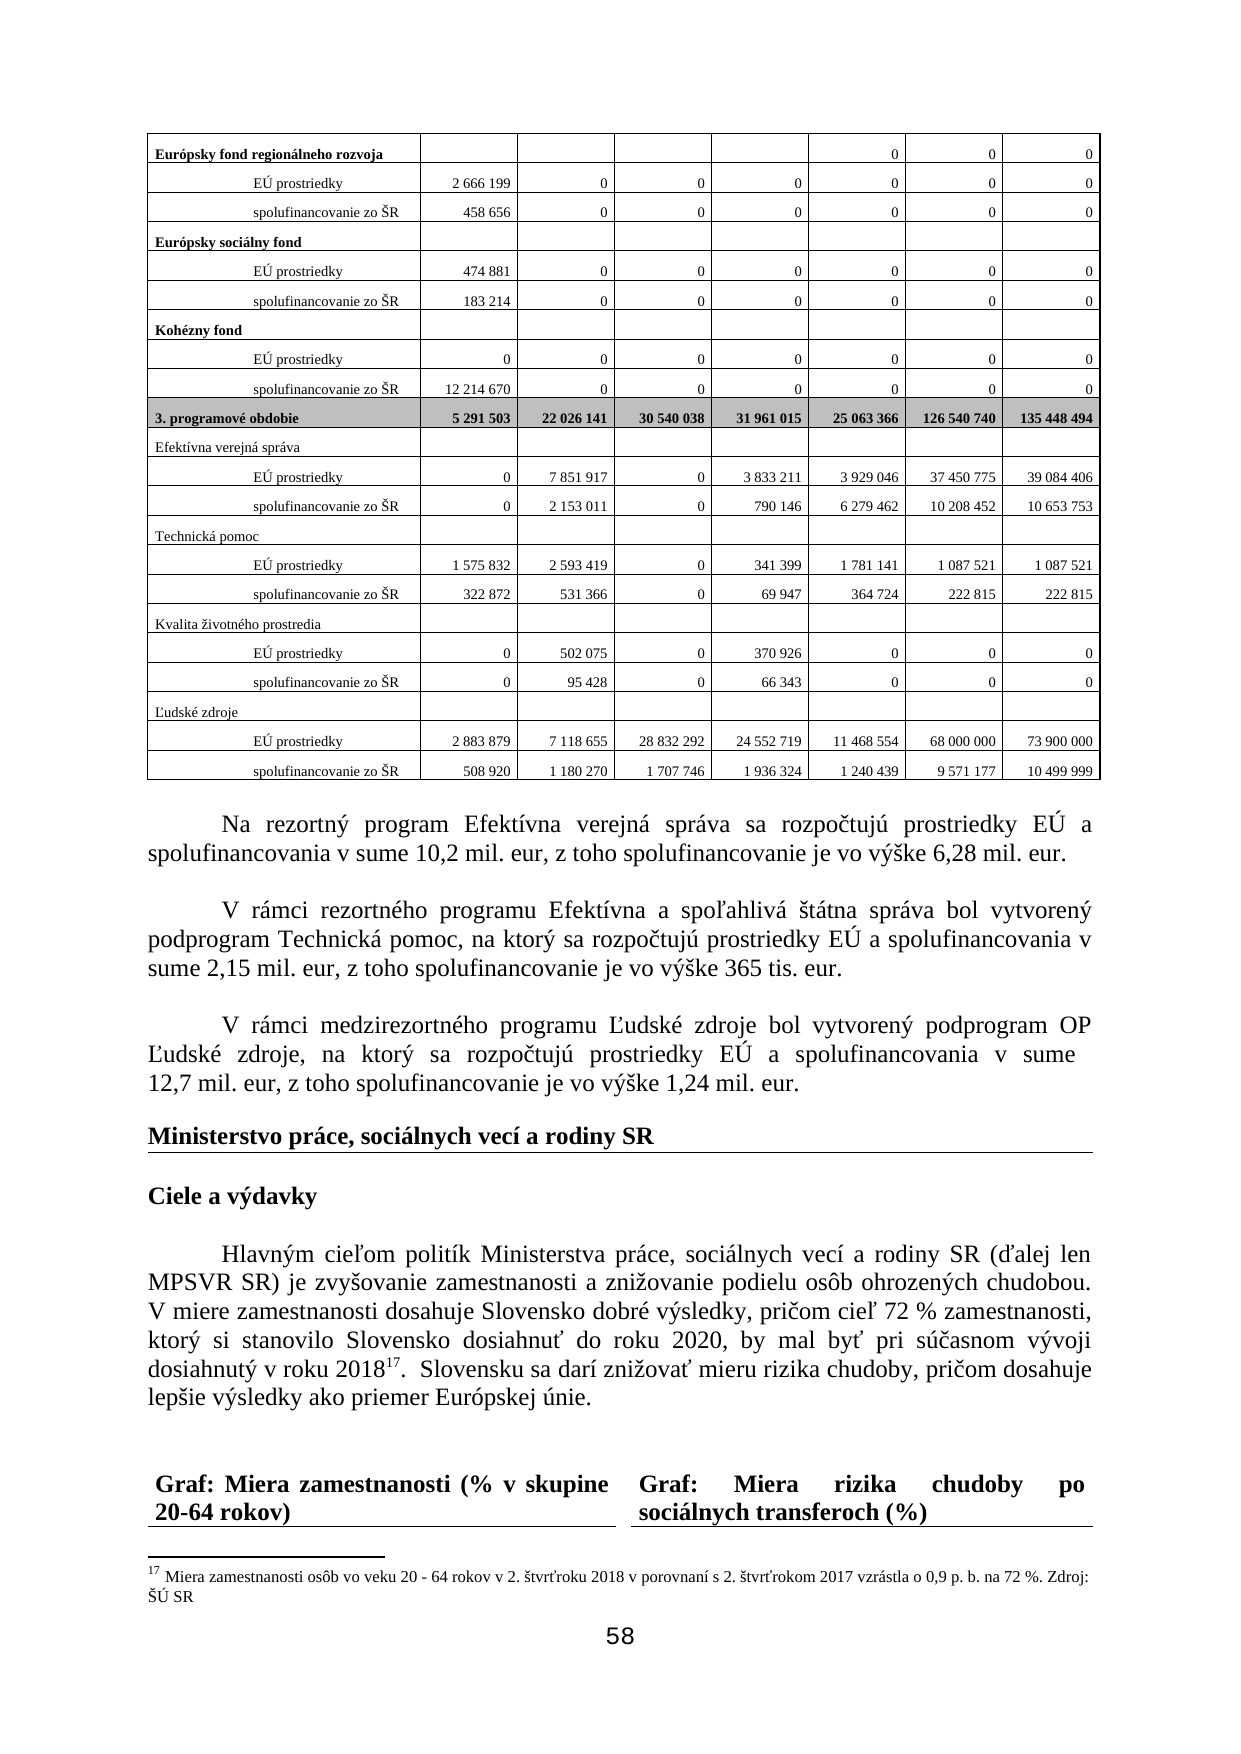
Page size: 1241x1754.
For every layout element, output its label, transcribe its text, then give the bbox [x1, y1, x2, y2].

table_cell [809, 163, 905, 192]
text Na rezortný program Efektívna verejná správa sa rozpočtujú prostriedky EÚ a spolufinancovania v sume 10,2 mil. eur, z toho spolufinancovanie je vo výške 6,28 mil. eur. [148, 809, 1093, 866]
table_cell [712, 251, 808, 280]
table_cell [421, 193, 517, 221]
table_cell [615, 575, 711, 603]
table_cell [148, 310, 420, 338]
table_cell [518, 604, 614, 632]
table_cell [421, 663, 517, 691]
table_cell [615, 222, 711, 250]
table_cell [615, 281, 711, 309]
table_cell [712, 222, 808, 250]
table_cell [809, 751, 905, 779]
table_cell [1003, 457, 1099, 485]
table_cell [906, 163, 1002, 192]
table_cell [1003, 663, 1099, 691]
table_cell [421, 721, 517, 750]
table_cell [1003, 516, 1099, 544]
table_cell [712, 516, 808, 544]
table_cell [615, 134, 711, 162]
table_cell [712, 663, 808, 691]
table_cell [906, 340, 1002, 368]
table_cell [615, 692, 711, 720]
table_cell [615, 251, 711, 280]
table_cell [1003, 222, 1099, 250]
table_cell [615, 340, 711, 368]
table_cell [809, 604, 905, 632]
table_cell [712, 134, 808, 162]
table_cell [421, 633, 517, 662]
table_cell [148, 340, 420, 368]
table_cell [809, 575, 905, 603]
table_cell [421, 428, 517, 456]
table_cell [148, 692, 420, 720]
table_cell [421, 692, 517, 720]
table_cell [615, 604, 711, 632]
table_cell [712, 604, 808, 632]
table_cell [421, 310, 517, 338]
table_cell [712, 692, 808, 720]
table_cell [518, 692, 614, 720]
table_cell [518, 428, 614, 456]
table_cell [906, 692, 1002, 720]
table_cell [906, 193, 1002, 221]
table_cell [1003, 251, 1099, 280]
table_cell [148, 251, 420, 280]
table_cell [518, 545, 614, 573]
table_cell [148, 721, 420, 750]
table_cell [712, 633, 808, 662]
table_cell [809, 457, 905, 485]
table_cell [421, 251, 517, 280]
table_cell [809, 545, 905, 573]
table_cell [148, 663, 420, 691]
subtitle Ministerstvo práce, sociálnych vecí a rodiny SR [148, 1121, 1093, 1152]
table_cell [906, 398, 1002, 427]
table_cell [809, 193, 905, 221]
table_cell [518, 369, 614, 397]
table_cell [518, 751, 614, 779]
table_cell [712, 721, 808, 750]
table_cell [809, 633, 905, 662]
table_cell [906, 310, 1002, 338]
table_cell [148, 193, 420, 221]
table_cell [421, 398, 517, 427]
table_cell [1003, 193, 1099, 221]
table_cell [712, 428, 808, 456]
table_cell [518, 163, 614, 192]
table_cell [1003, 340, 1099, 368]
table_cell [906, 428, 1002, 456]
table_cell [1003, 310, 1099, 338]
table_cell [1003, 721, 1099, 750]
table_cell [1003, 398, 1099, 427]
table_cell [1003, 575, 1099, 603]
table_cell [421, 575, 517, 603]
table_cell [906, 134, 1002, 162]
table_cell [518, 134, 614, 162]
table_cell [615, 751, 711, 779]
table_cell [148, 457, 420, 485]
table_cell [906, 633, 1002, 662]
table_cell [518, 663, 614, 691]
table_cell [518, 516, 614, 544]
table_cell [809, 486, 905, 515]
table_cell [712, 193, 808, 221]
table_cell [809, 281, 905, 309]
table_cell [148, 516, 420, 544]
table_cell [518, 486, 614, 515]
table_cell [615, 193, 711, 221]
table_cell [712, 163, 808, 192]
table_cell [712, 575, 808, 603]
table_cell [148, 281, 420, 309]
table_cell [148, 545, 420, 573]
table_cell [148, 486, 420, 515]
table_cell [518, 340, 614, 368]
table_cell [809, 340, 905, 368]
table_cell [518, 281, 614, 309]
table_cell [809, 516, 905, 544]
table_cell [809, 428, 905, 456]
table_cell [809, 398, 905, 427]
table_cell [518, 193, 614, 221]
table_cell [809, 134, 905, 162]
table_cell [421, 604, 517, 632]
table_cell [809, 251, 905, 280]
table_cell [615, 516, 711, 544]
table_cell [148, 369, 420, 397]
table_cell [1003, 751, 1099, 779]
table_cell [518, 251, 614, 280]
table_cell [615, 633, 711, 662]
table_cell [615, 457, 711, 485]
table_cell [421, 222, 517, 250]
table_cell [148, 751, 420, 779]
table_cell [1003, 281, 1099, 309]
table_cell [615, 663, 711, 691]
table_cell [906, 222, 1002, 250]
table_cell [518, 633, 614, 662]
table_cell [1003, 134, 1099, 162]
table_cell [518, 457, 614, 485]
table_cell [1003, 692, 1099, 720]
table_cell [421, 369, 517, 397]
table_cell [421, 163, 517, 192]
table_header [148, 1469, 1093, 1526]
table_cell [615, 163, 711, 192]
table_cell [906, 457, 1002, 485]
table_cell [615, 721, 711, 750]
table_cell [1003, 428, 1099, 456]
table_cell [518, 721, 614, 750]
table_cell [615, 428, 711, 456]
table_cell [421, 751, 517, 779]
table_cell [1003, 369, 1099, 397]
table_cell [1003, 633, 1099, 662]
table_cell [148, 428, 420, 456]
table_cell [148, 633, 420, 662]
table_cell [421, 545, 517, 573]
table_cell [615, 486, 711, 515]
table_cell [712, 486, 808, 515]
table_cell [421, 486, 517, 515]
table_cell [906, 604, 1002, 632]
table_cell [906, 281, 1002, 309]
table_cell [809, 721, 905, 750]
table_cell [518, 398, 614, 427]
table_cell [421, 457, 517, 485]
text V rámci medzirezortného programu Ľudské zdroje bol vytvorený podprogram OP Ľudské zdroje, na ktorý sa rozpočtujú prostriedky EÚ a spolufinancovania v sume 12,7 mil. eur, z toho spolufinancovanie je vo výške 1,24 mil. eur. [148, 1010, 1093, 1096]
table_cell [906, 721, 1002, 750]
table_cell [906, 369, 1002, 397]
text Hlavným cieľom politík Ministerstva práce, sociálnych vecí a rodiny SR (ďalej len MPSVR SR) je zvyšovanie zamestnanosti a znižovanie podielu osôb ohrozených chudobou. V miere zamestnanosti dosahuje Slovensko dobré výsledky, pričom cieľ 72 % zamestnanosti, ktorý si stanovilo Slovensko dosiahnuť do roku 2020, by mal byť pri súčasnom vývoji dosiahnutý v roku 2018. Slovensku sa darí znižovať mieru rizika chudoby, pričom dosahuje lepšie výsledky ako priemer Európskej únie. [148, 1239, 1093, 1411]
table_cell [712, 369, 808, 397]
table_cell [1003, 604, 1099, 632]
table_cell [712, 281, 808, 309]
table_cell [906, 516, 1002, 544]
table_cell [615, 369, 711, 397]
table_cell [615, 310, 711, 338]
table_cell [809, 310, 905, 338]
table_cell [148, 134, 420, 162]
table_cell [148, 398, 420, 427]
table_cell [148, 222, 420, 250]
text V rámci rezortného programu Efektívna a spoľahlivá štátna správa bol vytvorený podprogram Technická pomoc, na ktorý sa rozpočtujú prostriedky EÚ a spolufinancovania v sume 2,15 mil. eur, z toho spolufinancovanie je vo výške 365 tis. eur. [148, 895, 1093, 981]
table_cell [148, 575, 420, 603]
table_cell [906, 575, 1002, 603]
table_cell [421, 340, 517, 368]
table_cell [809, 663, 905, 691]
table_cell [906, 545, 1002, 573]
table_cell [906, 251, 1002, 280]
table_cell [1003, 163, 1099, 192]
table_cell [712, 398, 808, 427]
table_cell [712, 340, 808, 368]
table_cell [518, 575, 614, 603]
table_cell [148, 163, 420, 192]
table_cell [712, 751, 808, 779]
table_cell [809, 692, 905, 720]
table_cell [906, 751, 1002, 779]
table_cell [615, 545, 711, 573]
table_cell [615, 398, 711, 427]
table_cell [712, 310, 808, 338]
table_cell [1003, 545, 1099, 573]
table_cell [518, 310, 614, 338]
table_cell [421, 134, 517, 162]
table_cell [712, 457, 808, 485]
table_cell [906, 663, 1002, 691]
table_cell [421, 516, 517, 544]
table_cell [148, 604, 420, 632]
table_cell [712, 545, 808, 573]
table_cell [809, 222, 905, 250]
text Ciele a výdavky [148, 1181, 1093, 1210]
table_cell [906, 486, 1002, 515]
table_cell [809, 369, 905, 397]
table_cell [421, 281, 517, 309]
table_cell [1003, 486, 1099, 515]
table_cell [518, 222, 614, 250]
